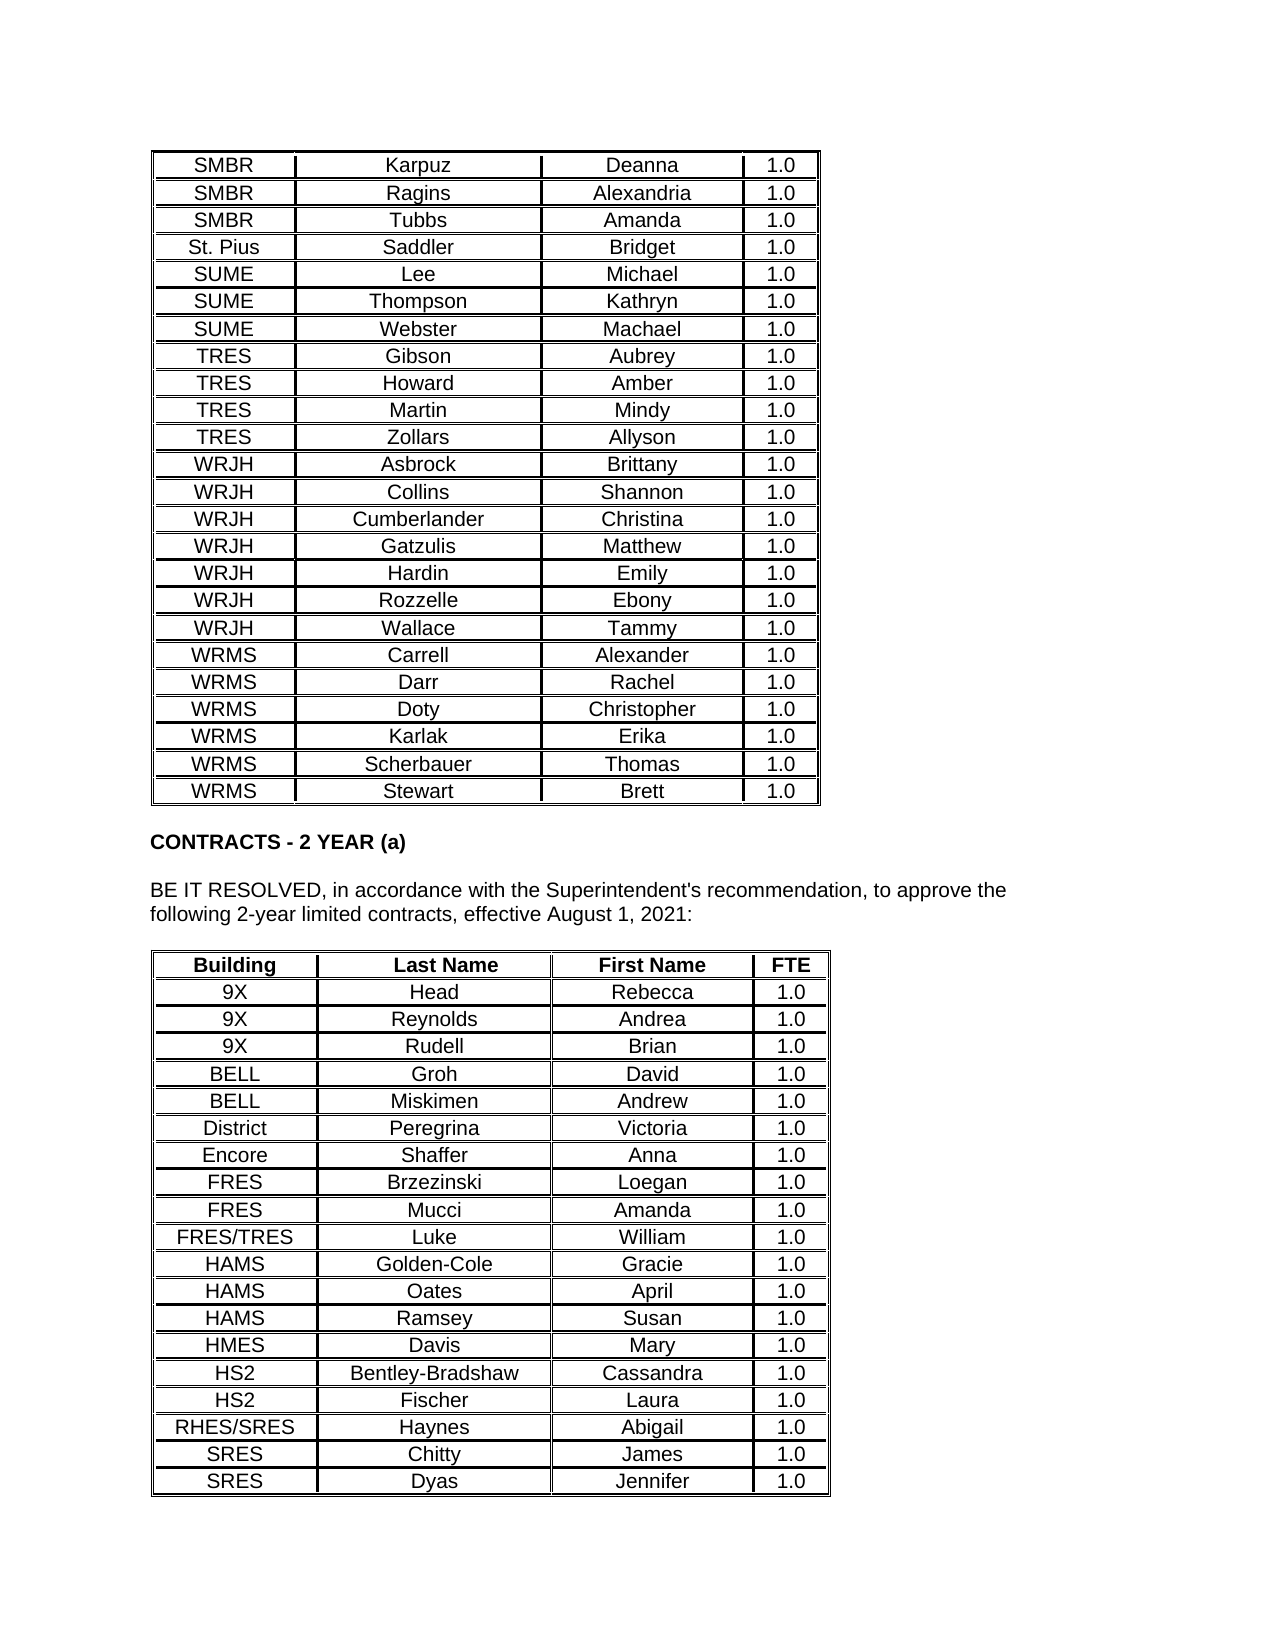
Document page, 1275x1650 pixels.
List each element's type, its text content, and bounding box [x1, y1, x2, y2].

table_cell 1.0 [743, 232, 819, 259]
text following 2-year limited contracts, effective August 1, 2021: [150, 902, 1125, 926]
table_cell 1.0 [745, 585, 817, 612]
table_cell WRMS [154, 775, 295, 802]
table_cell Zollars [297, 425, 540, 449]
table_cell WRJH [154, 612, 294, 639]
table_cell Tubbs [297, 208, 540, 232]
table_cell WRMS [154, 748, 294, 775]
table_cell Doty [297, 697, 540, 721]
table_cell 1.0 [753, 1140, 829, 1167]
table_cell BELL [154, 1085, 316, 1113]
table_cell 9X [154, 1004, 316, 1031]
table_cell Susan [553, 1306, 752, 1330]
table_cell 1.0 [743, 694, 819, 721]
table_cell SRES [154, 1439, 316, 1466]
table_cell Darr [297, 670, 540, 694]
table_cell Wallace [297, 616, 540, 639]
table_cell Mary [553, 1334, 752, 1357]
table_cell WRMS [152, 667, 295, 694]
table_cell Matthew [543, 534, 742, 558]
table_cell Rebecca [553, 980, 752, 1004]
table_cell 1.0 [743, 531, 819, 558]
table_cell Andrea [553, 1007, 752, 1031]
table_cell WRMS [152, 694, 295, 721]
table_cell 1.0 [755, 1194, 828, 1221]
table_cell 1.0 [755, 1085, 828, 1113]
table_cell St. Pius [152, 232, 295, 259]
table_cell HAMS [154, 1249, 316, 1276]
table_cell Karlak [297, 724, 540, 748]
table_cell RHES/SRES [152, 1412, 317, 1439]
table_cell James [553, 1442, 752, 1466]
table_cell FRES [154, 1167, 316, 1194]
table_cell 1.0 [755, 1357, 828, 1384]
table_cell 1.0 [743, 153, 817, 177]
table_cell 9X [152, 977, 317, 1004]
table_cell Andrew [553, 1089, 752, 1113]
table_cell 1.0 [755, 1058, 828, 1085]
table_cell 1.0 [755, 1439, 828, 1466]
table_cell David [553, 1062, 752, 1085]
table_cell Gatzulis [297, 534, 540, 558]
table_cell Chitty [319, 1442, 550, 1466]
table_cell Haynes [319, 1415, 550, 1439]
table_cell WRJH [154, 449, 294, 476]
table_cell Brzezinski [319, 1170, 550, 1194]
table_cell 1.0 [753, 1412, 829, 1439]
table_cell 1.0 [755, 1221, 828, 1248]
table_cell Cumberlander [297, 507, 540, 531]
table_cell Mindy [543, 398, 742, 422]
table_cell SMBR [154, 177, 294, 204]
table_cell 1.0 [753, 977, 829, 1004]
text CONTRACTS - 2 YEAR (a) [150, 830, 1125, 854]
table_cell 1.0 [755, 1303, 829, 1330]
table_cell 1.0 [745, 204, 818, 232]
table_cell 1.0 [755, 1031, 828, 1058]
table_cell Deanna [541, 152, 743, 177]
table_cell 1.0 [745, 504, 818, 531]
table_cell 1.0 [745, 449, 818, 476]
table_cell Ragins [297, 181, 540, 204]
table_cell BELL [154, 1058, 316, 1085]
table_cell Stewart [295, 779, 541, 802]
table_cell Reynolds [319, 1007, 550, 1031]
table_cell Hardin [297, 561, 540, 585]
table_cell WRJH [154, 504, 294, 531]
table_cell 1.0 [745, 748, 818, 775]
table_cell FRES/TRES [154, 1221, 316, 1248]
table_cell Jennifer [551, 1469, 753, 1493]
table_cell Brett [541, 779, 743, 802]
table_cell Laura [553, 1388, 752, 1412]
table_cell WRMS [154, 639, 294, 667]
table_cell Shaffer [319, 1143, 550, 1167]
text BE IT RESOLVED, in accordance with the Superintendent's recommendation, to approve the [150, 878, 1125, 902]
table_cell Golden-Cole [319, 1252, 550, 1276]
table_cell HS2 [154, 1385, 316, 1412]
table_cell 1.0 [755, 1249, 828, 1276]
table_cell 1.0 [753, 1276, 829, 1303]
table_cell Fischer [319, 1388, 550, 1412]
table_cell Anna [553, 1143, 752, 1167]
table_cell Saddler [297, 235, 540, 259]
table_cell WRJH [154, 585, 294, 612]
table_cell Gracie [553, 1252, 752, 1276]
table_cell 1.0 [745, 177, 818, 204]
table_cell Rudell [319, 1034, 550, 1058]
table_cell 1.0 [745, 721, 817, 748]
table_cell Loegan [553, 1170, 752, 1194]
table_cell Amanda [543, 208, 742, 232]
table_cell Ramsey [319, 1306, 550, 1330]
table_cell SMBR [154, 204, 294, 232]
table_cell Victoria [553, 1116, 752, 1140]
table_cell HAMS [152, 1303, 316, 1330]
table_cell Cassandra [553, 1361, 752, 1384]
table_cell 1.0 [755, 1004, 828, 1031]
table_cell Luke [319, 1225, 550, 1248]
table_cell Michael [543, 262, 742, 286]
table_cell Alexandria [543, 181, 742, 204]
table_cell Groh [319, 1062, 550, 1085]
table_cell Carrell [297, 643, 540, 667]
table_cell Allyson [543, 425, 742, 449]
table_cell Rozzelle [297, 588, 540, 612]
table_header Building [154, 953, 317, 977]
table_cell Karpuz [295, 153, 541, 177]
table_cell Miskimen [319, 1089, 550, 1113]
table_cell FRES [154, 1194, 316, 1221]
table_cell Rachel [543, 670, 742, 694]
table_cell Emily [543, 561, 742, 585]
table_cell District [152, 1113, 317, 1140]
table_cell HMES [154, 1330, 316, 1357]
table_cell 1.0 [753, 1113, 829, 1140]
table_cell Collins [297, 480, 540, 503]
table_cell Erika [543, 724, 742, 748]
table_cell TRES [154, 340, 294, 367]
table_cell HAMS [152, 1276, 317, 1303]
table_cell Encore [152, 1140, 317, 1167]
table_cell 1.0 [743, 775, 818, 802]
table_cell Martin [297, 398, 540, 422]
table_cell Amanda [553, 1198, 752, 1221]
table_cell Abigail [553, 1415, 752, 1439]
table_cell Bridget [543, 235, 742, 259]
table_cell April [553, 1279, 752, 1303]
table_cell SRES [154, 1466, 317, 1493]
table_cell Head [319, 980, 550, 1004]
table_cell Brittany [543, 453, 742, 476]
table_cell Peregrina [319, 1116, 550, 1140]
table_cell 1.0 [743, 422, 819, 449]
table_cell Bentley-Bradshaw [319, 1361, 550, 1384]
table_cell Asbrock [297, 453, 540, 476]
table_cell SUME [154, 313, 294, 340]
table_cell Shannon [543, 480, 742, 503]
table_cell 1.0 [745, 286, 817, 313]
table_cell 1.0 [743, 259, 819, 286]
table_cell 1.0 [745, 639, 818, 667]
table_cell Machael [543, 317, 742, 340]
table_cell WRMS [154, 721, 294, 748]
table_cell 1.0 [755, 1330, 828, 1357]
table_cell Davis [319, 1334, 550, 1357]
table_cell Tammy [543, 616, 742, 639]
table_cell Scherbauer [297, 752, 540, 775]
table_cell 1.0 [755, 1167, 828, 1194]
table_cell 1.0 [745, 612, 818, 639]
table_cell SUME [152, 259, 295, 286]
table_cell 1.0 [745, 476, 818, 503]
table_cell Gibson [297, 344, 540, 367]
table_cell 1.0 [755, 1385, 828, 1412]
table_cell WRJH [152, 531, 295, 558]
table_cell William [553, 1225, 752, 1248]
table_cell HS2 [154, 1357, 316, 1384]
table_cell 1.0 [743, 395, 819, 422]
table_cell Dyas [317, 1469, 551, 1493]
table_cell TRES [152, 422, 295, 449]
table_header FTE [753, 953, 828, 977]
table_cell 1.0 [745, 313, 818, 340]
table_cell Thomas [543, 752, 742, 775]
table_cell WRJH [154, 476, 294, 503]
table_cell Christina [543, 507, 742, 531]
table_cell TRES [154, 368, 294, 395]
table_cell Webster [297, 317, 540, 340]
table_cell Kathryn [543, 289, 742, 313]
table_cell 1.0 [745, 558, 819, 585]
table_cell Brian [553, 1034, 752, 1058]
table_cell Alexander [543, 643, 742, 667]
table_header First Name [551, 953, 753, 977]
table_cell WRJH [152, 558, 294, 585]
table_header Last Name [317, 953, 551, 977]
table_cell 1.0 [753, 1466, 828, 1493]
table_cell Aubrey [543, 344, 742, 367]
table_cell Mucci [319, 1198, 550, 1221]
table_cell Thompson [297, 289, 540, 313]
table_cell SMBR [154, 152, 295, 177]
table_cell 9X [154, 1031, 316, 1058]
table_cell 1.0 [745, 368, 818, 395]
table_cell Amber [543, 371, 742, 395]
table_cell Oates [319, 1279, 550, 1303]
table_cell 1.0 [743, 667, 819, 694]
table_cell SUME [154, 286, 294, 313]
table_cell Howard [297, 371, 540, 395]
table_cell TRES [152, 395, 295, 422]
table_cell Lee [297, 262, 540, 286]
table_cell 1.0 [745, 340, 818, 367]
table_cell Ebony [543, 588, 742, 612]
table_cell Christopher [543, 697, 742, 721]
